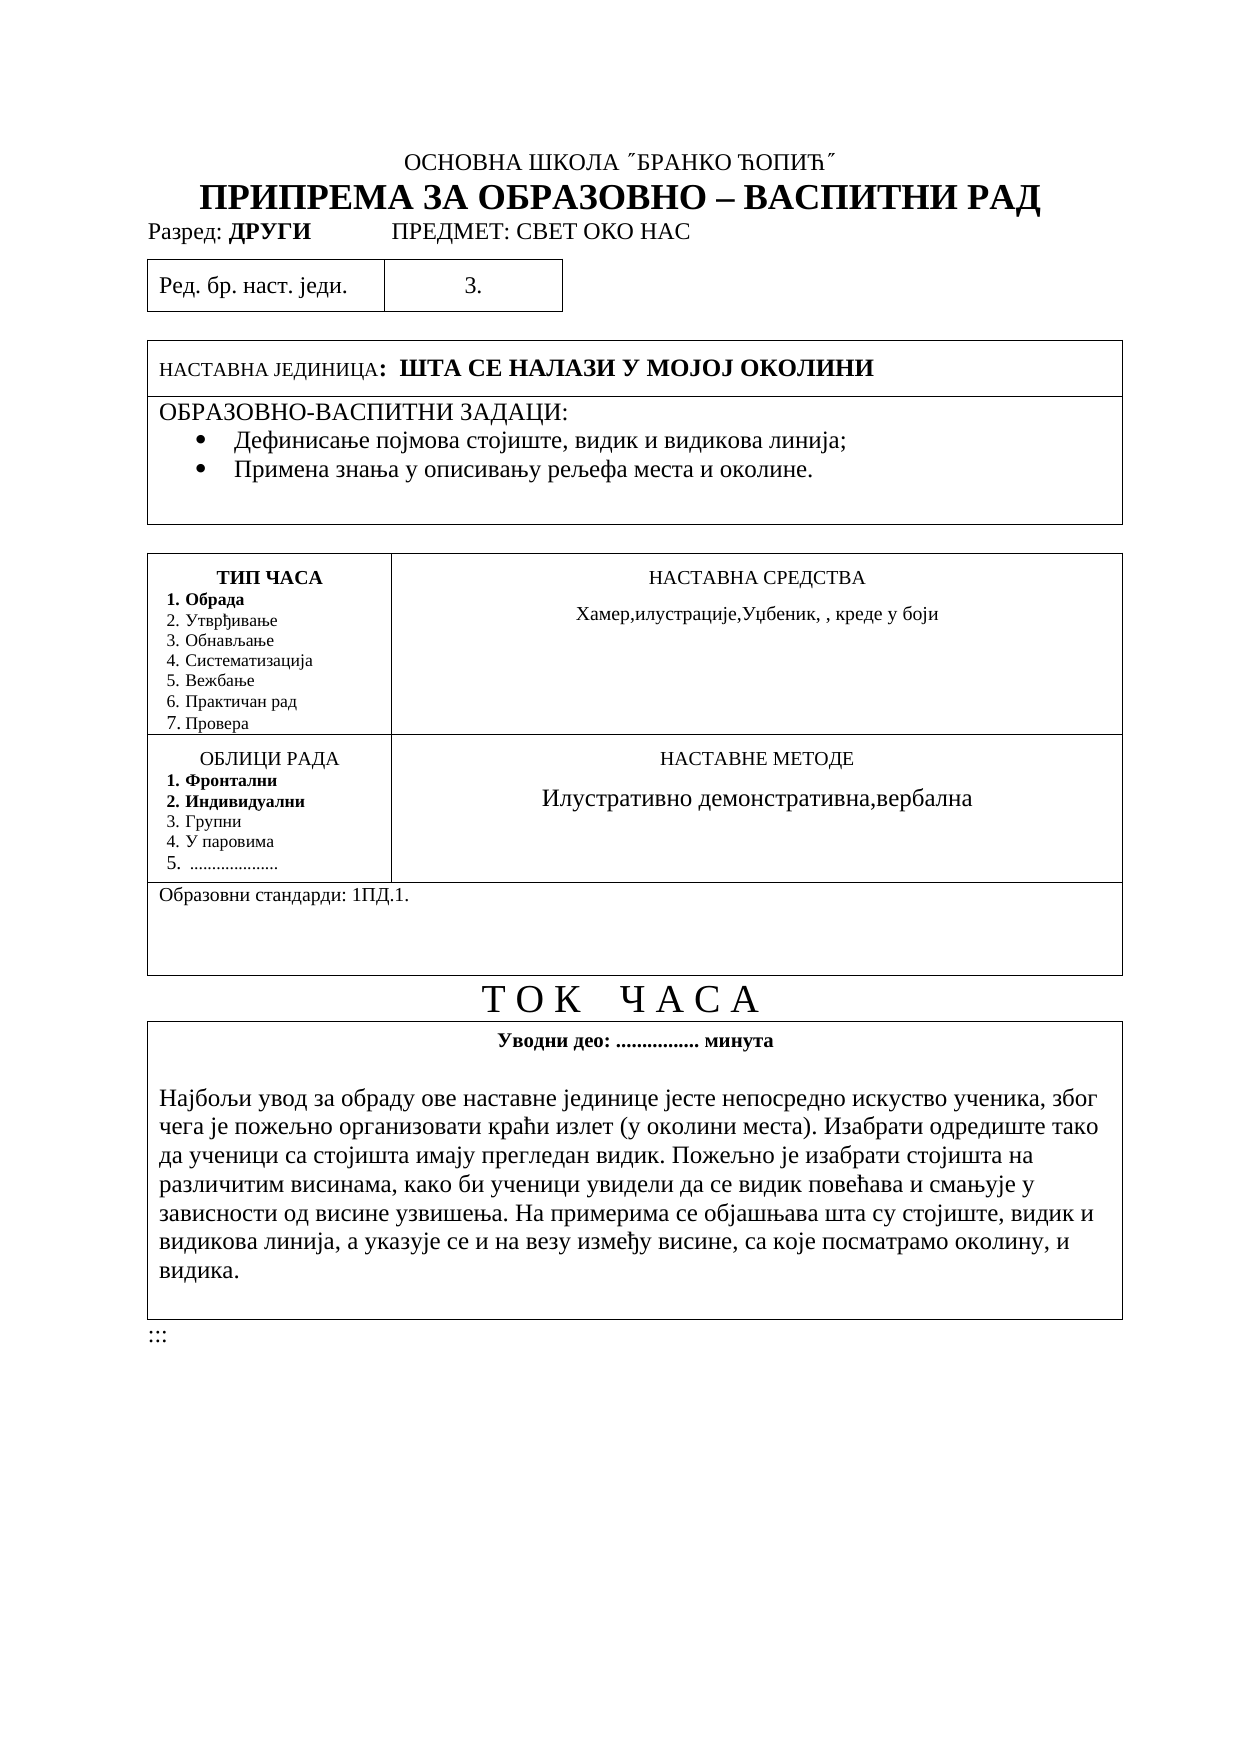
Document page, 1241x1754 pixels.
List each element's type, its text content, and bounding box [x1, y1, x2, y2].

table_cell НАСТАВНЕ МЕТОДЕ Илустративно демонстративна,вербална [392, 735, 1122, 882]
table_header НАСТАВНА СРЕДСТВА Хамер,илустрације,Уџбеник, , креде у боји [392, 554, 1122, 734]
table_header Уводни део: ................ минута Најбољи увод за обраду ове наставне јединице јесте непосредно искуство ученика, због чега је пожељно организовати краћи излет (у околини места). Изабрати одредиште тако да ученици са стојишта имају прегледан видик. Пожељно је изабрати стојишта на различитим висинама, како би ученици увидели да се видик повећава и смањује у зависности од висине узвишења. На примерима се објашњава шта су стојиште, видик и видикова линија, а указује се и на везу између висине, са које посматрамо околину, и видика. [148, 1022, 1122, 1319]
table_header 3. [385, 260, 562, 311]
table_cell ОБЛИЦИ РАДА Фронтални Индивидуални Групни У паровима .................... [148, 735, 391, 882]
table_cell ОБРАЗОВНО-ВАСПИТНИ ЗАДАЦИ: Дефинисање појмова стојиште, видик и видикова линија; Примена знања у описивању рељефа места и околине. [148, 397, 1122, 524]
text OСНОВНА ШКОЛА БРАНКО ЋОПИЋ [148, 148, 1093, 175]
text ПРИПРЕМА ЗА ОБРАЗОВНО – ВАСПИТНИ РАД [148, 175, 1093, 217]
text ::: [148, 1320, 1093, 1348]
table_header ТИП ЧАСА Обрада Утврђивање Обнављање Систематизација Вежбање Практичан рад Провера [148, 554, 391, 734]
table_cell Образовни стандарди: 1ПД.1. [148, 883, 1122, 974]
text Т О К Ч А С А [148, 976, 1093, 1021]
table_header НАСТАВНА ЈЕДИНИЦА: ШТА СЕ НАЛАЗИ У МОЈОЈ ОКОЛИНИ [148, 341, 1122, 396]
text Разред: ДРУГИ ПРЕДМЕТ: СВЕТ ОКО НАС [148, 217, 1093, 245]
table_header Ред. бр. наст. једи. [148, 260, 384, 311]
